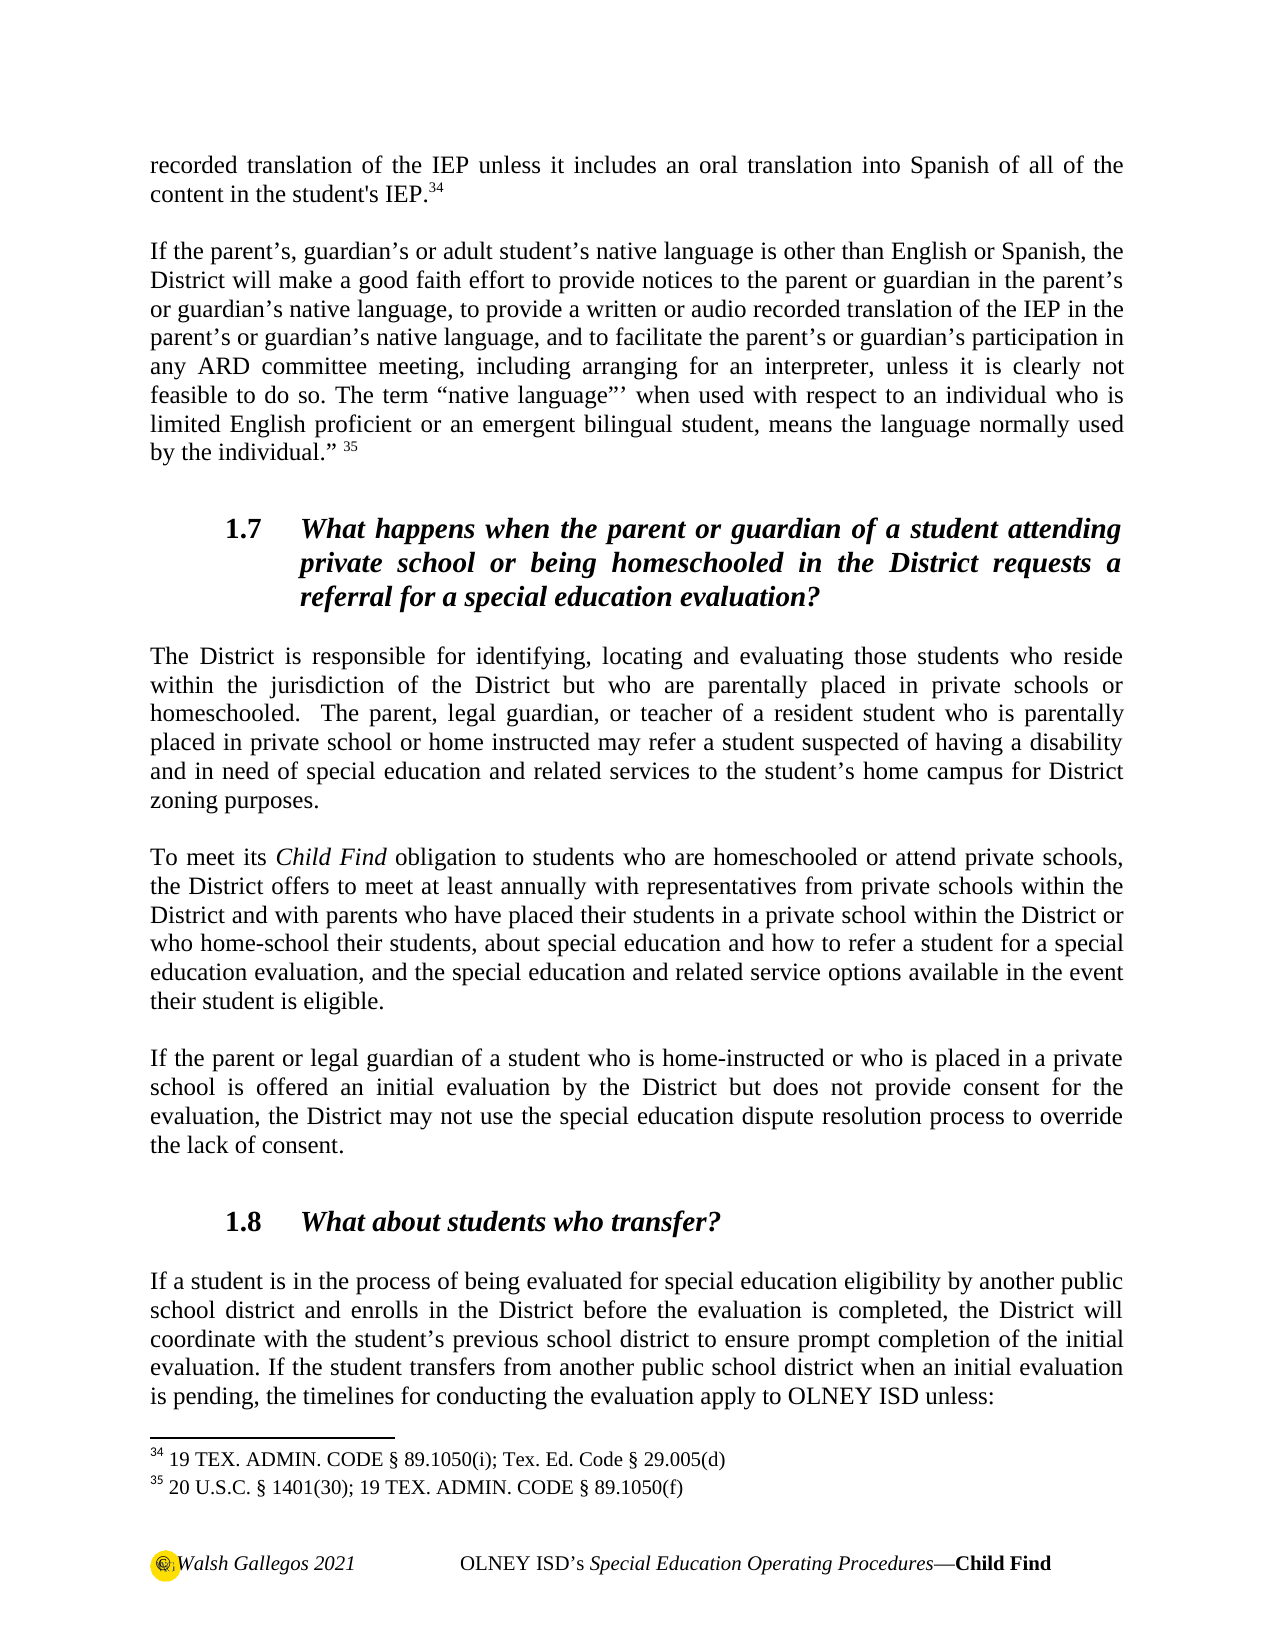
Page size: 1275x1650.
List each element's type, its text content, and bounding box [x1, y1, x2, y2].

text 1.8 What about students who transfer? [225, 1204, 1125, 1237]
text To meet its Child Find obligation to students who are homeschooled or attend private schools, the District offers to meet at least annually with representatives from private schools within the District and with parents who have placed their students in a private school within the District or who home-school their students, about special education and how to refer a student for a special education evaluation, and the special education and related service options available in the event their student is eligible. [150, 842, 1125, 1015]
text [150, 150, 1125, 207]
text If a student is in the process of being evaluated for special education eligibility by another public school district and enrolls in the District before the evaluation is completed, the District will coordinate with the student’s previous school district to ensure prompt completion of the initial evaluation. If the student transfers from another public school district when an initial evaluation is pending, the timelines for conducting the evaluation apply to OLNEY ISD unless: [150, 1266, 1125, 1410]
text The District is responsible for identifying, locating and evaluating those students who reside within the jurisdiction of the District but who are parentally placed in private schools or homeschooled. The parent, legal guardian, or teacher of a resident student who is parentally placed in private school or home instructed may refer a student suspected of having a disability and in need of special education and related services to the student’s home campus for District zoning purposes. [150, 641, 1125, 813]
text If the parent’s, guardian’s or adult student’s native language is other than English or Spanish, the District will make a good faith effort to provide notices to the parent or guardian in the parent’s or guardian’s native language, to provide a written or audio recorded translation of the IEP in the parent’s or guardian’s native language, and to facilitate the parent’s or guardian’s participation in any ARD committee meeting, including arranging for an interpreter, unless it is clearly not feasible to do so. The term “native language”’ when used with respect to an individual who is limited English proficient or an emergent bilingual student, means the language normally used by the individual.” [150, 236, 1125, 466]
text If the parent or legal guardian of a student who is home-instructed or who is placed in a private school is offered an initial evaluation by the District but does not provide consent for the evaluation, the District may not use the special education dispute resolution process to override the lack of consent. [150, 1043, 1125, 1158]
text 1.7 What happens when the parent or guardian of a student attending private school or being homeschooled in the District requests a referral for a special education evaluation? [225, 512, 1125, 612]
picture [150, 1550, 181, 1582]
